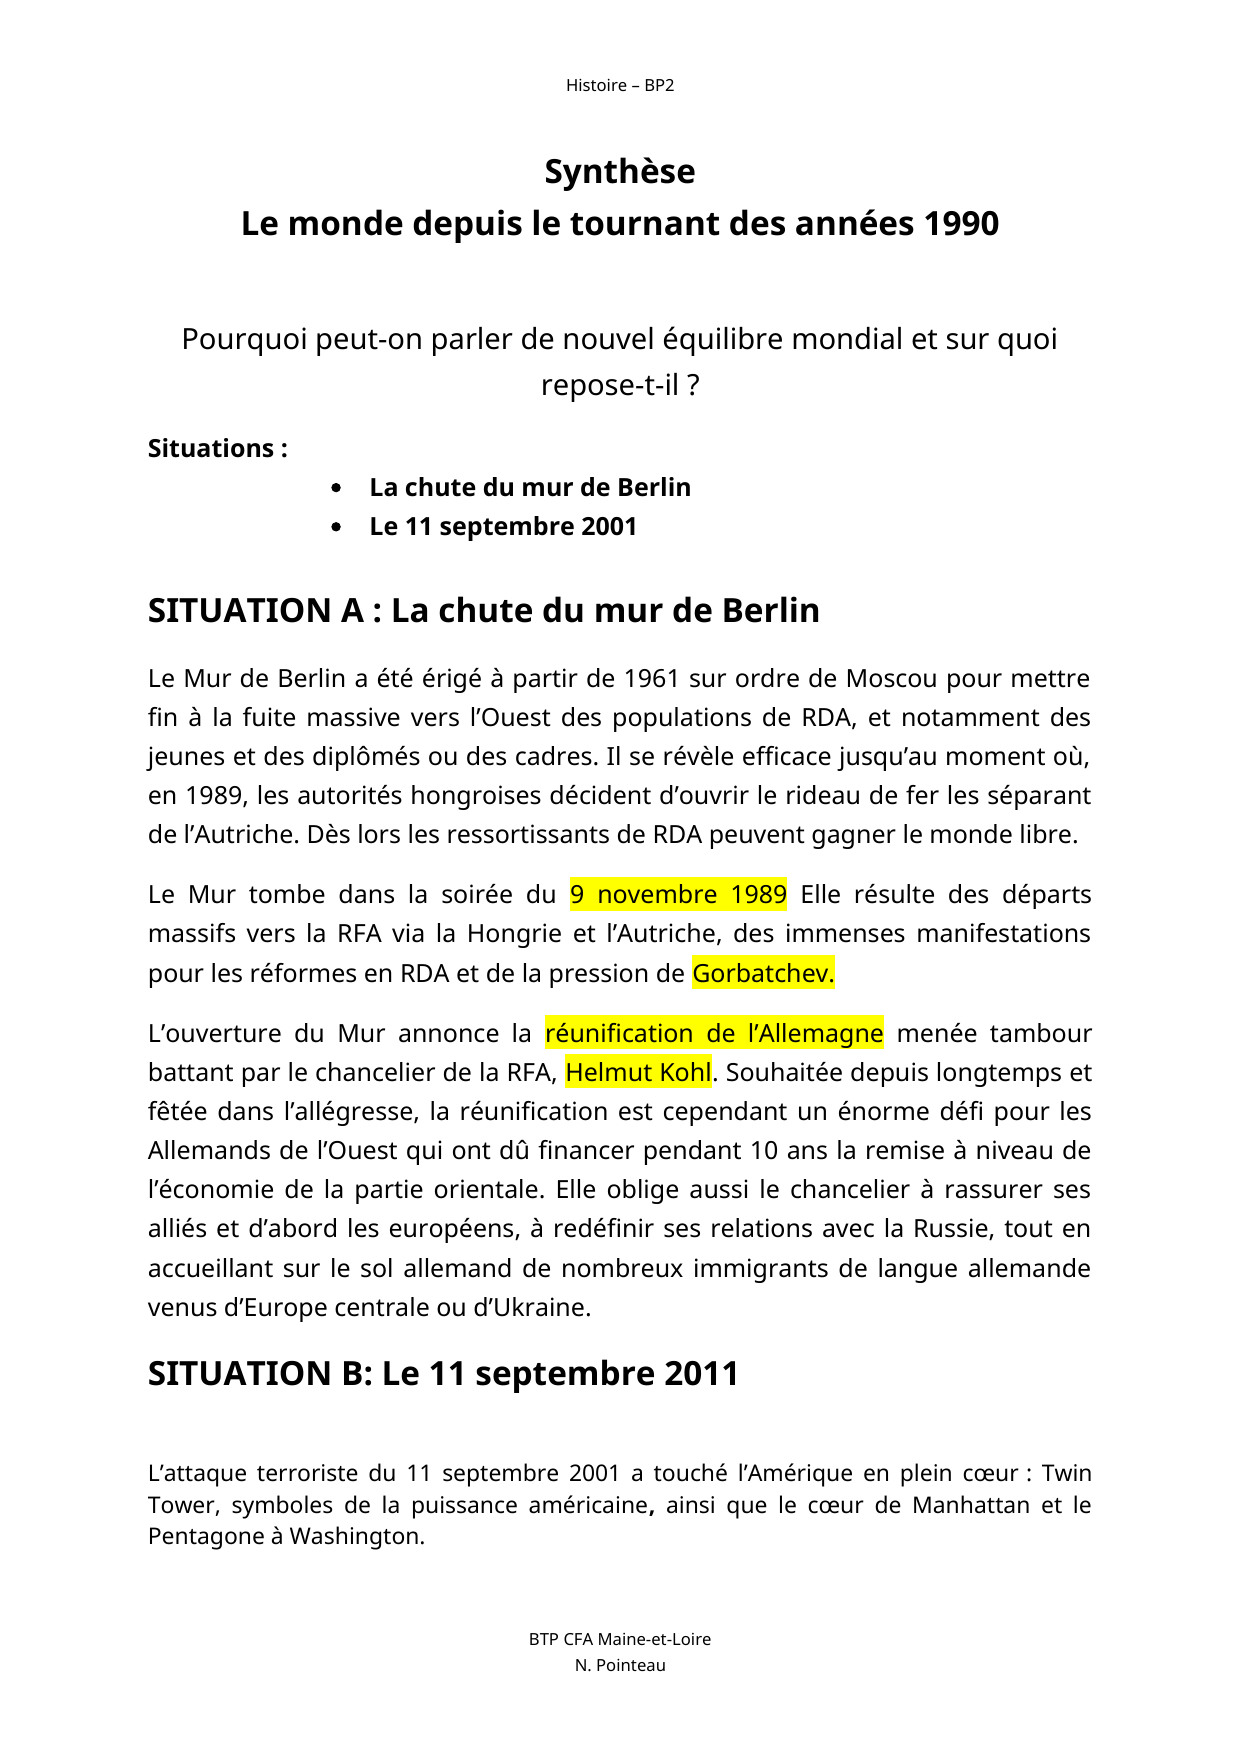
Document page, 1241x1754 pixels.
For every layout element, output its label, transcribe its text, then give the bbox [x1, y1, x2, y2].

list La chute du mur de Berlin [332, 470, 1093, 504]
text Le Mur de Berlin a été érigé à partir de 1961 sur ordre de Moscou pour mettre fin à la fuite massive vers l’Ouest des populations de RDA, et notamment des jeunes et des diplômés ou des cadres. Il se révèle efficace jusqu’au moment où, en 1989, les autorités hongroises décident d’ouvrir le rideau de fer les séparant de l’Autriche. Dès lors les ressortissants de RDA peuvent gagner le monde libre. [148, 660, 1093, 851]
text SITUATION A : La chute du mur de Berlin [148, 587, 1093, 633]
text Le Mur tombe dans la soirée du 9 novembre 1989 Elle résulte des départs massifs vers la RFA via la Hongrie et l’Autriche, des immenses manifestations pour les réformes en RDA et de la pression de Gorbatchev. [148, 877, 1093, 989]
text Synthèse [148, 148, 1093, 193]
list Situations : [148, 431, 1093, 464]
text Pourquoi peut-on parler de nouvel équilibre mondial et sur quoi repose-t-il ? [148, 318, 1093, 404]
list Le 11 septembre 2001 [332, 509, 1093, 543]
text SITUATION B: Le 11 septembre 2011 [148, 1349, 1093, 1395]
text Le monde depuis le tournant des années 1990 [148, 200, 1093, 245]
text L’attaque terroriste du 11 septembre 2001 a touché l’Amérique en plein cœur : Twin Tower, symboles de la puissance américaine, ainsi que le cœur de Manhattan et le Pentagone à Washington. [148, 1457, 1093, 1551]
text L’ouverture du Mur annonce la réunification de l’Allemagne menée tambour battant par le chancelier de la RFA, Helmut Kohl. Souhaitée depuis longtemps et fêtée dans l’allégresse, la réunification est cependant un énorme défi pour les Allemands de l’Ouest qui ont dû financer pendant 10 ans la remise à niveau de l’économie de la partie orientale. Elle oblige aussi le chancelier à rassurer ses alliés et d’abord les européens, à redéfinir ses relations avec la Russie, tout en accueillant sur le sol allemand de nombreux immigrants de langue allemande venus d’Europe centrale ou d’Ukraine. [148, 1015, 1093, 1323]
